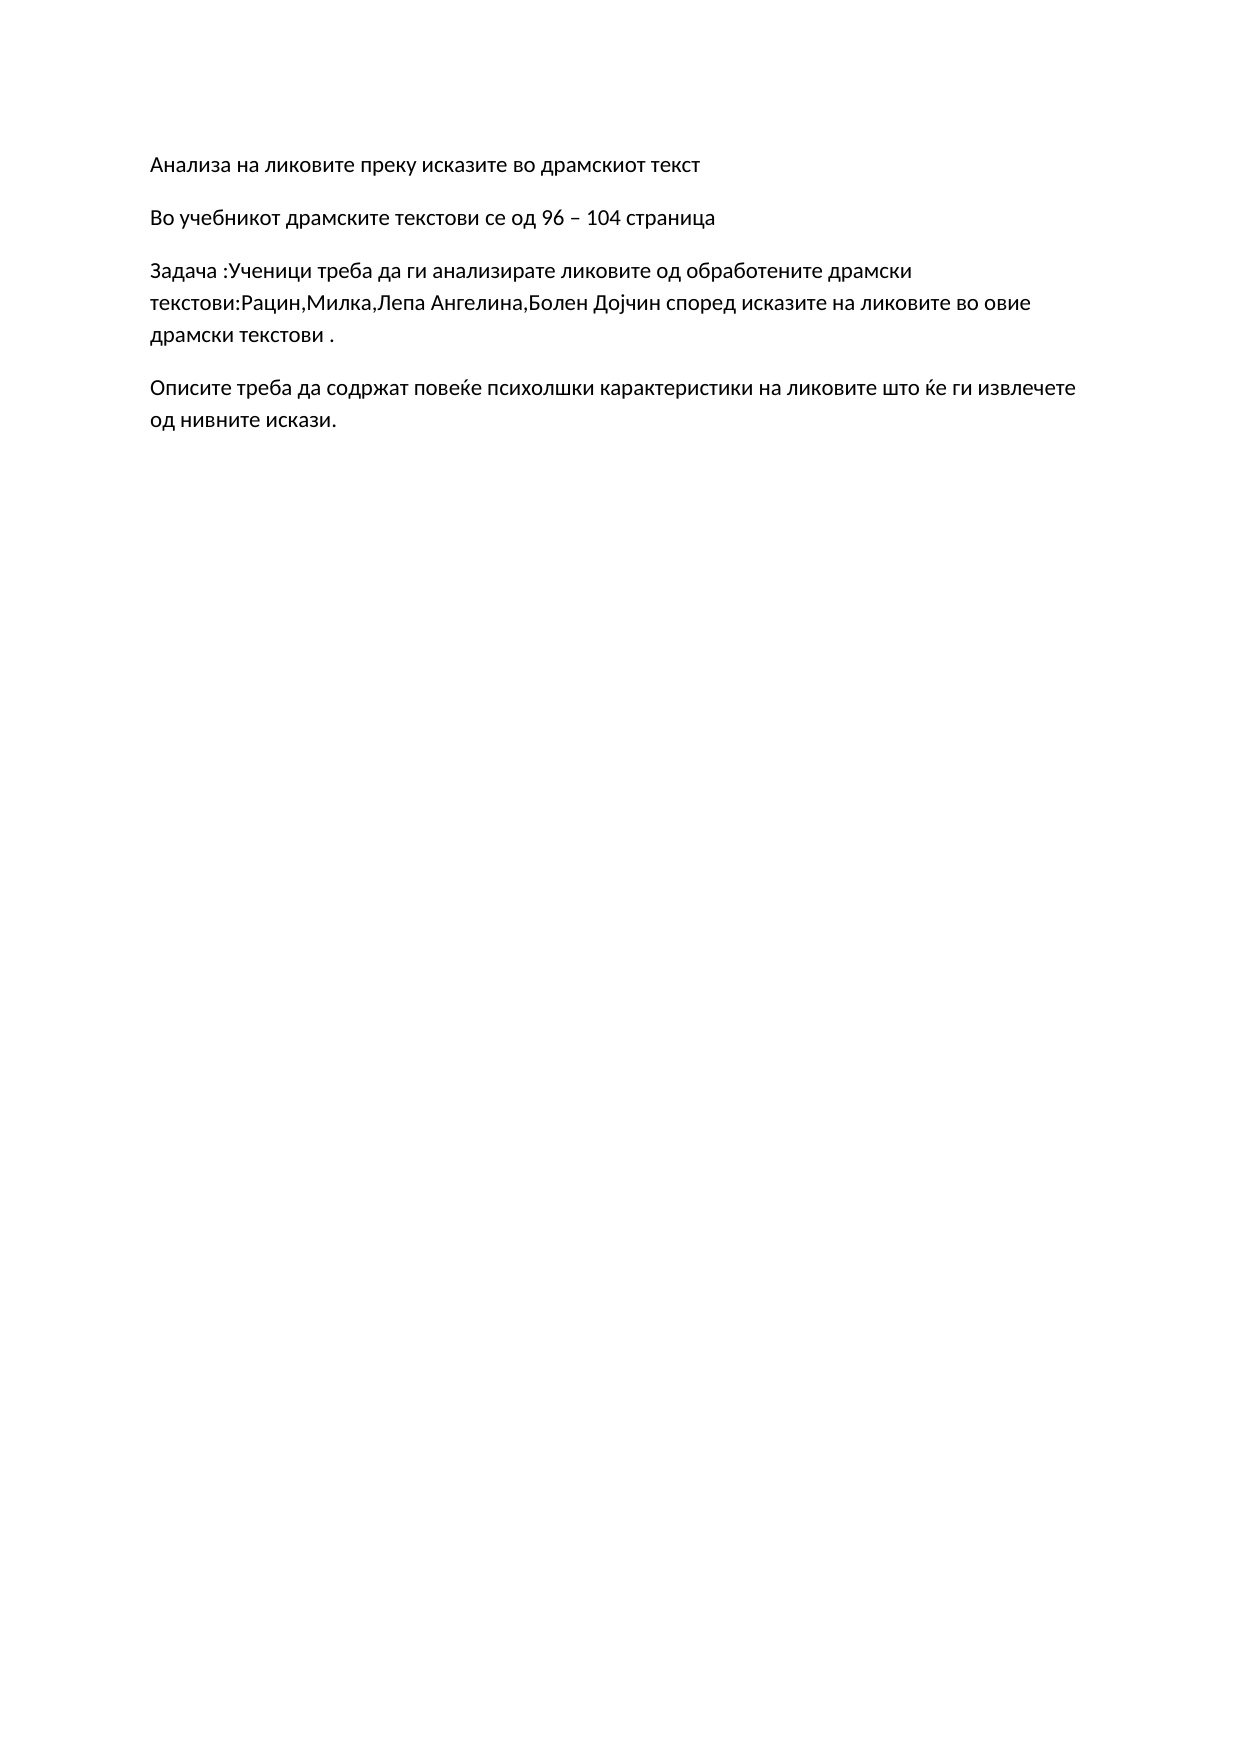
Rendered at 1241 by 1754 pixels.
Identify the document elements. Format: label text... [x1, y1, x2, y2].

text Анализа на ликовите преку исказите во драмскиот текст [150, 150, 1090, 178]
text Задача :Ученици треба да ги анализирате ликовите од обработените драмски текстови:Рацин,Милка,Лепа Ангелина,Болен Дојчин според исказите на ликовите во овие драмски текстови . [150, 256, 1090, 348]
text Описите треба да содржат повеќе психолшки карактеристики на ликовите што ќе ги извлечете од нивните искази. [150, 373, 1090, 434]
text Во учебникот драмските текстови се од 96 – 104 страница [150, 203, 1090, 231]
